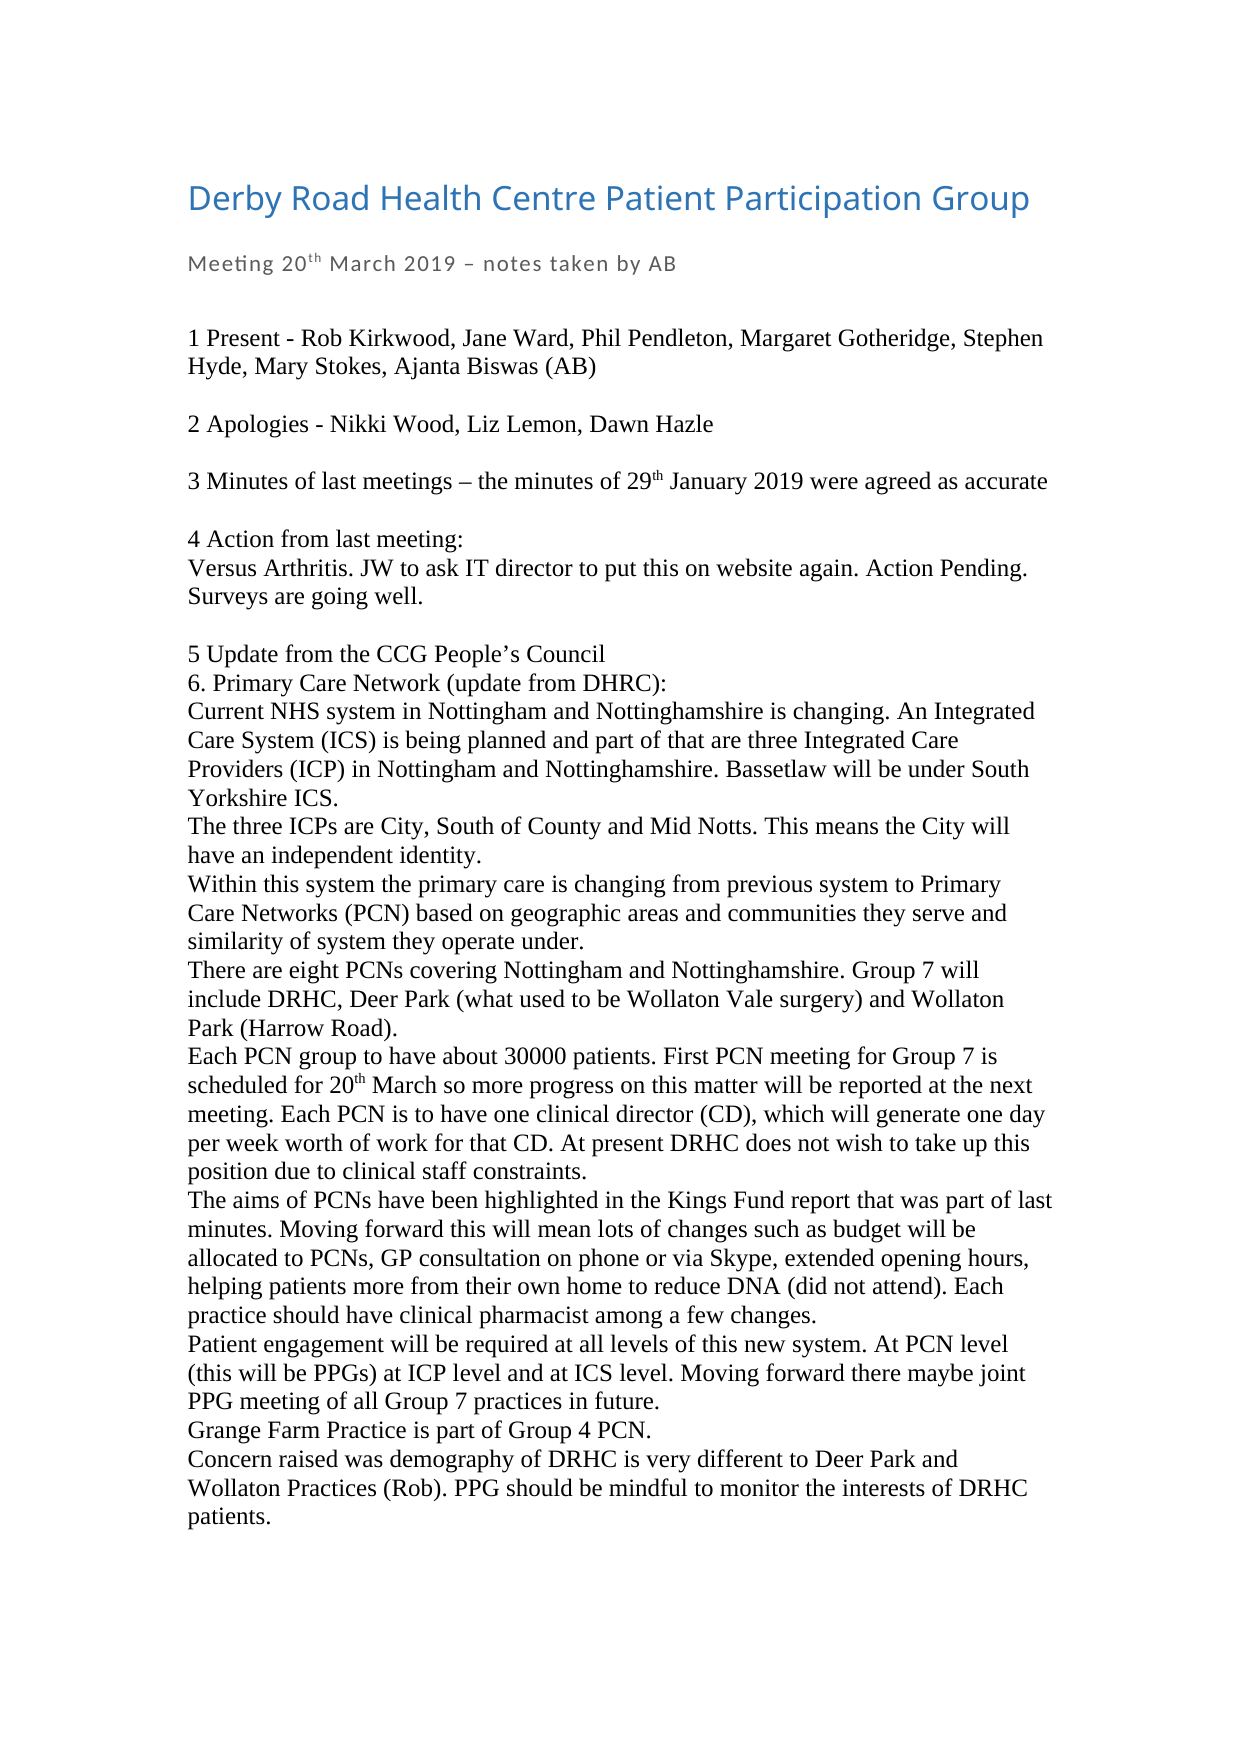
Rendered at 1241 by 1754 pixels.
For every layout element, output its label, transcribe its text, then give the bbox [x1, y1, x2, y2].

text Each PCN group to have about 30000 patients. First PCN meeting for Group 7 is scheduled for 20th March so more progress on this matter will be reported at the next meeting. Each PCN is to have one clinical director (CD), which will generate one day per week worth of work for that CD. At present DRHC does not wish to take up this position due to clinical staff constraints. [187, 1041, 1053, 1185]
text The three ICPs are City, South of County and Mid Notts. This means the City will have an independent identity. [187, 811, 1053, 869]
text The aims of PCNs have been highlighted in the Kings Fund report that was part of last minutes. Moving forward this will mean lots of changes such as budget will be allocated to PCNs, GP consultation on phone or via Skype, extended opening hours, helping patients more from their own home to reduce DNA (did not attend). Each practice should have clinical pharmacist among a few changes. [187, 1185, 1053, 1329]
text 6. Primary Care Network (update from DHRC): [187, 668, 1053, 696]
text Current NHS system in Nottingham and Nottinghamshire is changing. An Integrated Care System (ICS) is being planned and part of that are three Integrated Care Providers (ICP) in Nottingham and Nottinghamshire. Bassetlaw will be under South Yorkshire ICS. [187, 696, 1053, 811]
text Within this system the primary care is changing from previous system to Primary Care Networks (PCN) based on geographic areas and communities they serve and similarity of system they operate under. [187, 869, 1053, 955]
text 4 Action from last meeting: [187, 524, 1053, 553]
text Surveys are going well. [187, 581, 1053, 610]
text Concern raised was demography of DRHC is very different to Deer Park and Wollaton Practices (Rob). PPG should be mindful to monitor the interests of DRHC patients. [187, 1444, 1053, 1530]
text 5 Update from the CCG People’s Council [187, 639, 1053, 668]
text 1 Present - Rob Kirkwood, Jane Ward, Phil Pendleton, Margaret Gotheridge, Stephen Hyde, Mary Stokes, Ajanta Biswas (AB) [187, 323, 1053, 380]
text Patient engagement will be required at all levels of this new system. At PCN level (this will be PPGs) at ICP level and at ICS level. Moving forward there maybe joint PPG meeting of all Group 7 practices in future. [187, 1329, 1053, 1415]
text Versus Arthritis. JW to ask IT director to put this on website again. Action Pending. [187, 553, 1053, 581]
text 2 Apologies - Nikki Wood, Liz Lemon, Dawn Hazle [187, 409, 1053, 438]
text 3 Minutes of last meetings – the minutes of 29th January 2019 were agreed as accurate [187, 466, 1053, 495]
text Grange Farm Practice is part of Group 4 PCN. [187, 1415, 1053, 1444]
subtitle Meeting 20th March 2019 – notes taken by AB [187, 249, 1053, 277]
subtitle Derby Road Health Centre Patient Participation Group [187, 175, 1053, 220]
text There are eight PCNs covering Nottingham and Nottinghamshire. Group 7 will include DRHC, Deer Park (what used to be Wollaton Vale surgery) and Wollaton Park (Harrow Road). [187, 955, 1053, 1041]
